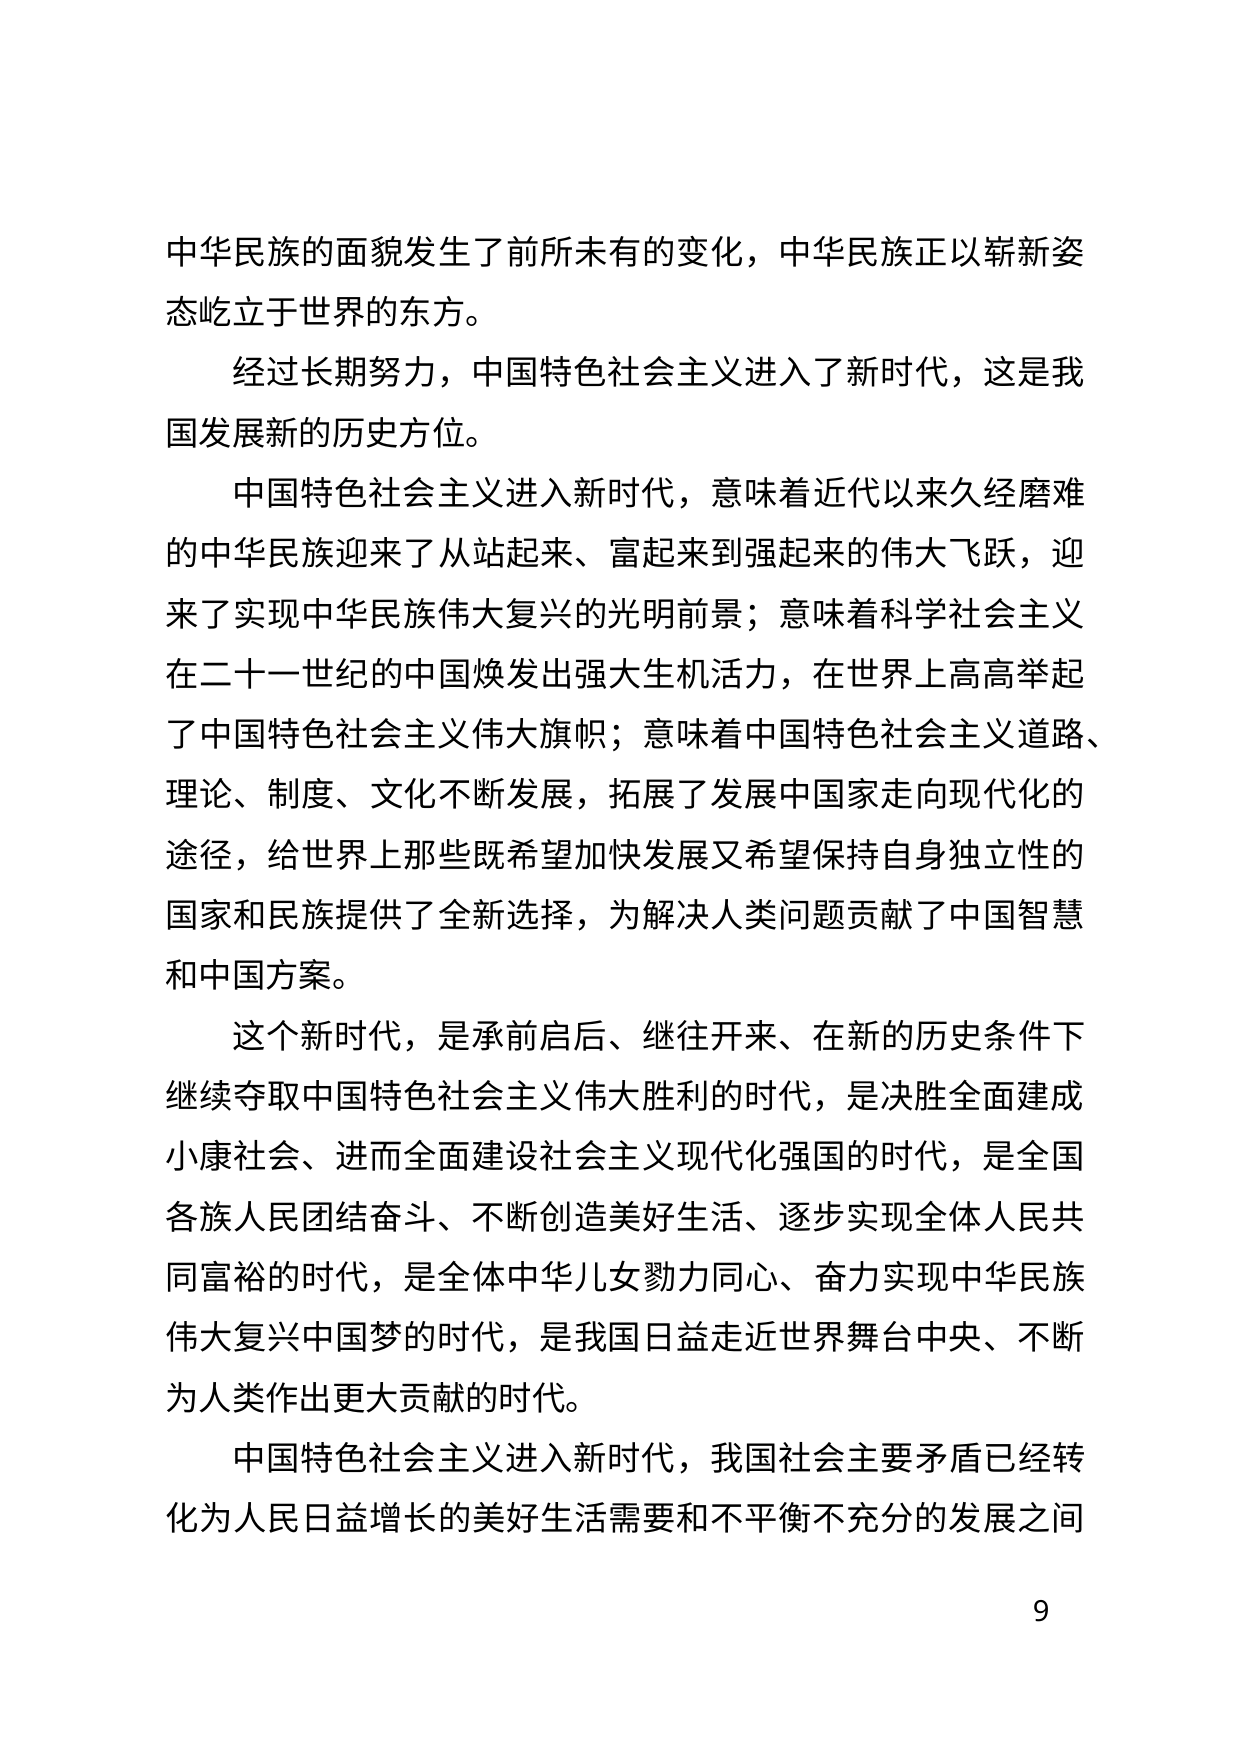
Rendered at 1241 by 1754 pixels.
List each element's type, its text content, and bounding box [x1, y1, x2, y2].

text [165, 1426, 1087, 1546]
text 经过长期努力，中国特色社会主义进入了新时代，这是我国发展新的历史方位。 [165, 340, 1087, 461]
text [165, 219, 1087, 340]
text 这个新时代，是承前启后、继往开来、在新的历史条件下继续夺取中国特色社会主义伟大胜利的时代，是决胜全面建成小康社会、进而全面建设社会主义现代化强国的时代，是全国各族人民团结奋斗、不断创造美好生活、逐步实现全体人民共同富裕的时代，是全体中华儿女勠力同心、奋力实现中华民族伟大复兴中国梦的时代，是我国日益走近世界舞台中央、不断为人类作出更大贡献的时代。 [165, 1003, 1087, 1426]
text 中国特色社会主义进入新时代，意味着近代以来久经磨难的中华民族迎来了从站起来、富起来到强起来的伟大飞跃，迎来了实现中华民族伟大复兴的光明前景；意味着科学社会主义在二十一世纪的中国焕发出强大生机活力，在世界上高高举起了中国特色社会主义伟大旗帜；意味着中国特色社会主义道路、理论、制度、文化不断发展，拓展了发展中国家走向现代化的途径，给世界上那些既希望加快发展又希望保持自身独立性的国家和民族提供了全新选择，为解决人类问题贡献了中国智慧和中国方案。 [165, 461, 1087, 1003]
